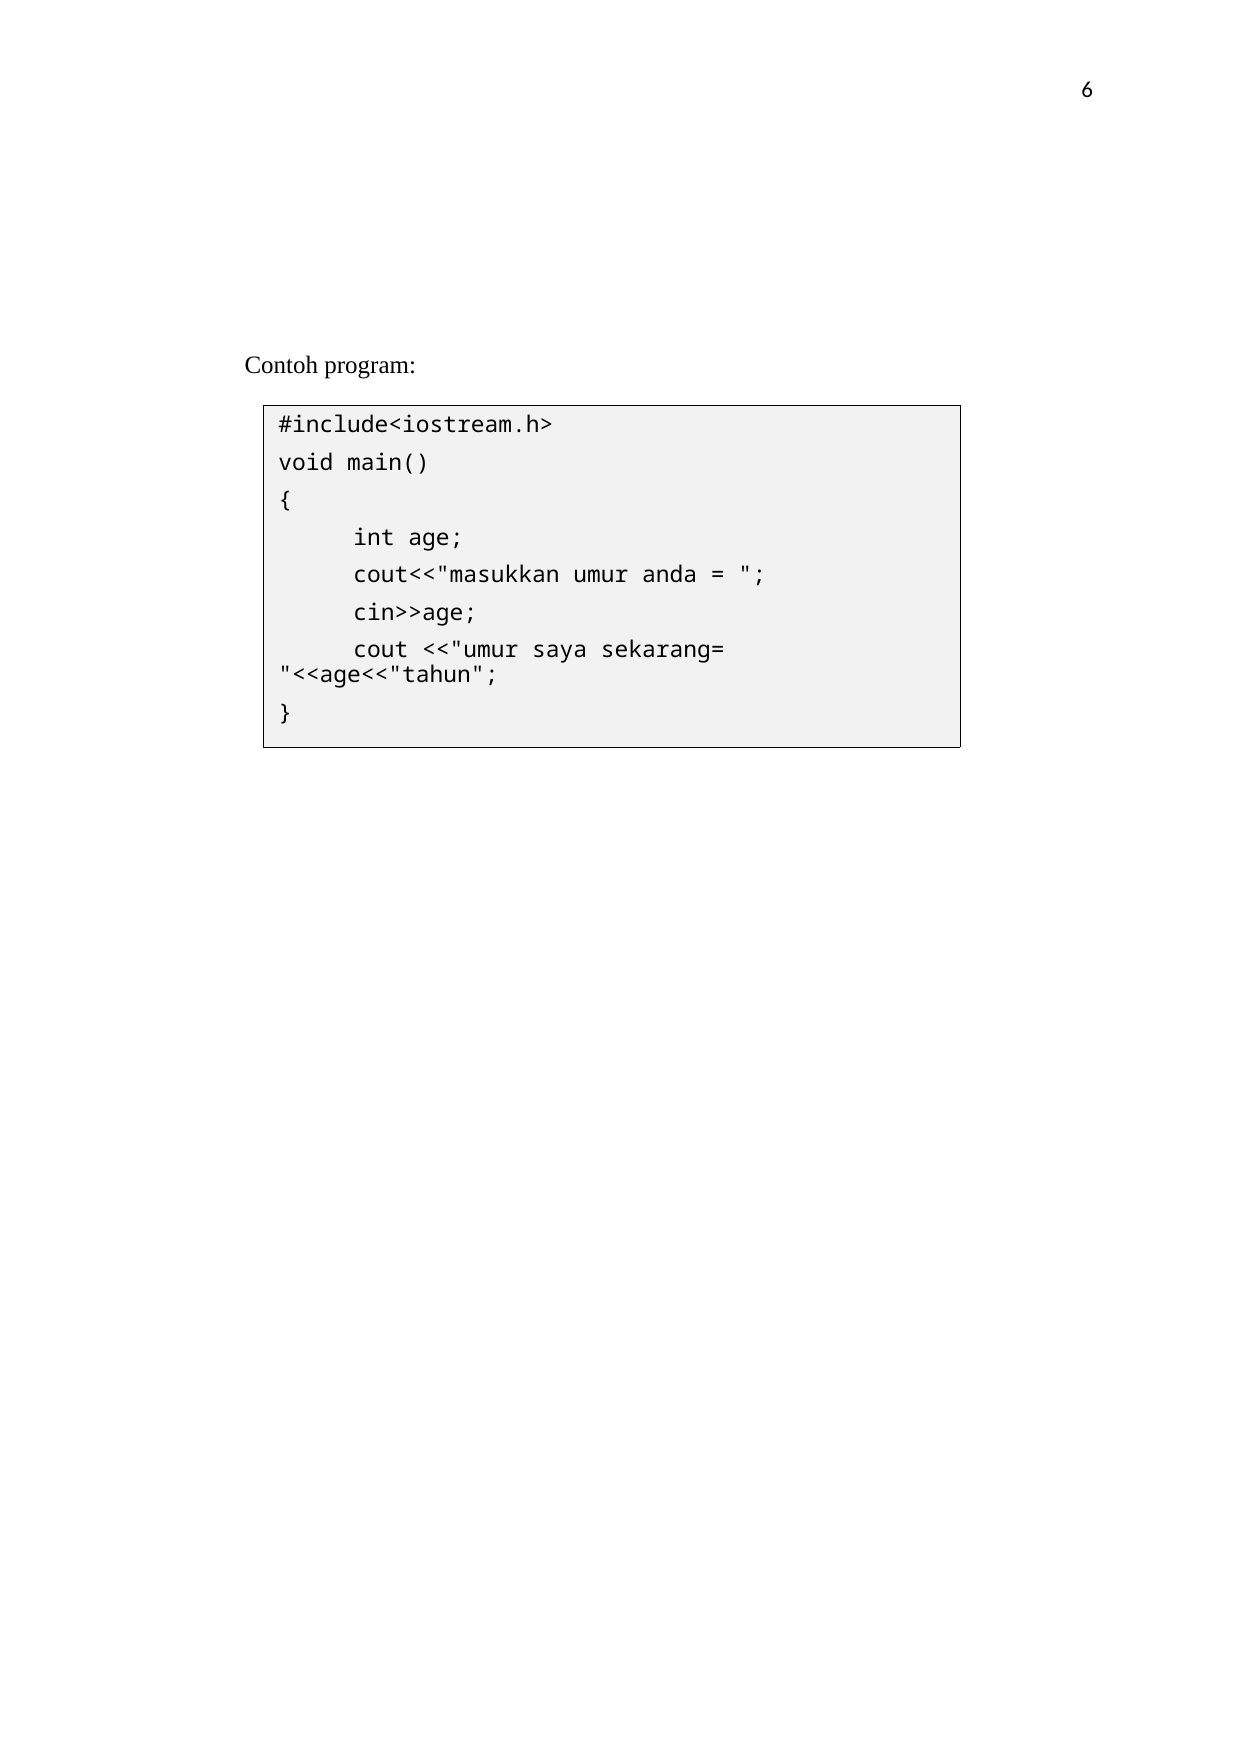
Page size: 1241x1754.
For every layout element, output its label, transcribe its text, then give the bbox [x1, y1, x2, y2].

list Contoh program: [244, 350, 1092, 378]
